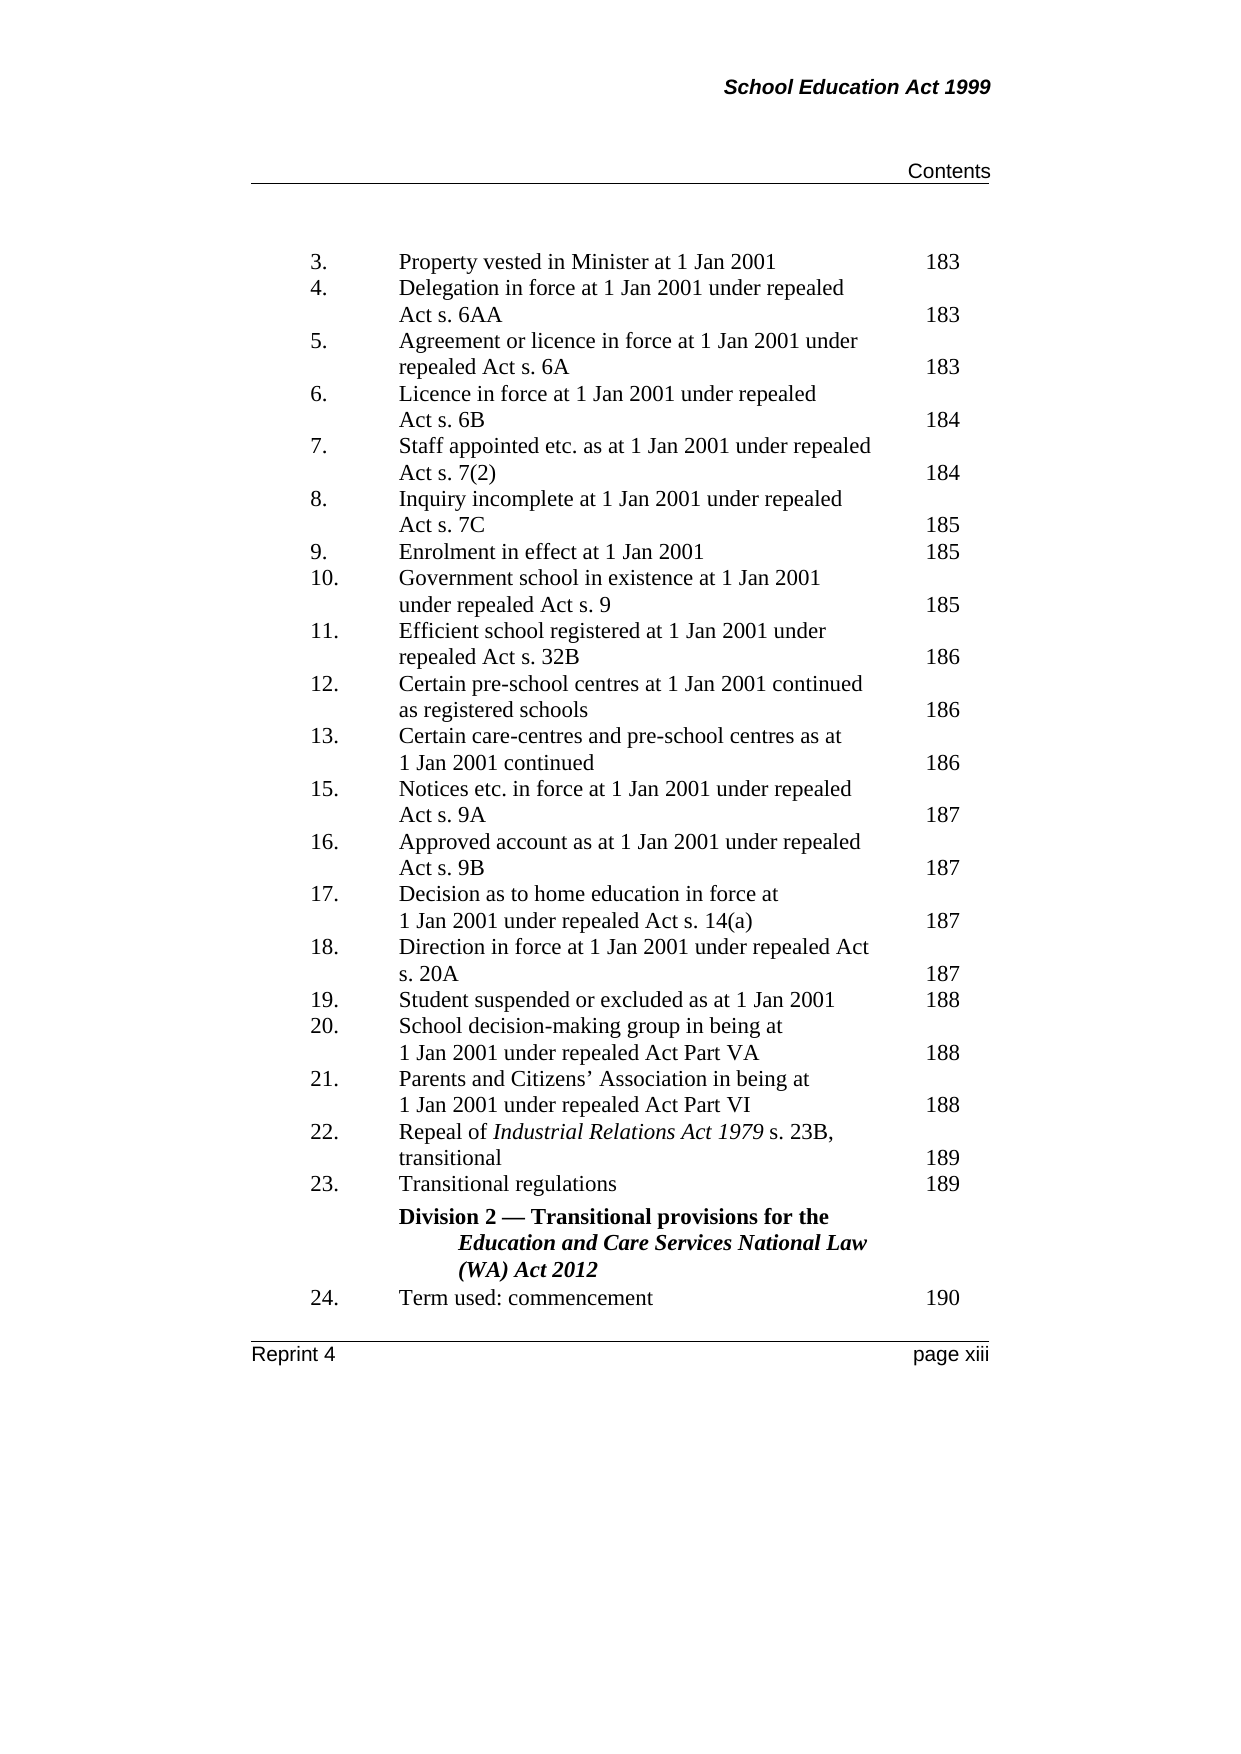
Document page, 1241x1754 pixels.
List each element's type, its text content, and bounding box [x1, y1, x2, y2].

text 11. Efficient school registered at 1 Jan 2001 under repealed Act s. 32B 186 [310, 617, 871, 670]
text 21. Parents and Citizens’ Association in being at 1 Jan 2001 under repealed Act Part VI 188 [310, 1065, 871, 1118]
text 15. Notices etc. in force at 1 Jan 2001 under repealed Act s. 9A 187 [310, 775, 871, 828]
text 8. Inquiry incomplete at 1 Jan 2001 under repealed Act s. 7C 185 [310, 485, 871, 538]
text Division 2 — Transitional provisions for the Education and Care Services National Law (WA) Act 2012 [399, 1203, 871, 1282]
text 17. Decision as to home education in force at 1 Jan 2001 under repealed Act s. 14(a) 187 [310, 881, 871, 933]
text 12. Certain pre-school centres at 1 Jan 2001 continued as registered schools 186 [310, 670, 871, 722]
text 7. Staff appointed etc. as at 1 Jan 2001 under repealed Act s. 7(2) 184 [310, 432, 871, 485]
text 20. School decision-making group in being at 1 Jan 2001 under repealed Act Part VA 188 [310, 1012, 871, 1065]
text 23. Transitional regulations 189 [310, 1170, 871, 1197]
text 22. Repeal of Industrial Relations Act 1979 s. 23B, transitional 189 [310, 1118, 871, 1170]
text 16. Approved account as at 1 Jan 2001 under repealed Act s. 9B 187 [310, 828, 871, 881]
text 13. Certain care-centres and pre-school centres as at 1 Jan 2001 continued 186 [310, 722, 871, 775]
text 6. Licence in force at 1 Jan 2001 under repealed Act s. 6B 184 [310, 380, 871, 432]
text 5. Agreement or licence in force at 1 Jan 2001 under repealed Act s. 6A 183 [310, 327, 871, 380]
text 9. Enrolment in effect at 1 Jan 2001 185 [310, 538, 871, 564]
text 19. Student suspended or excluded as at 1 Jan 2001 188 [310, 986, 871, 1012]
text 24. Term used: commencement 190 [310, 1284, 871, 1311]
text 18. Direction in force at 1 Jan 2001 under repealed Act s. 20A 187 [310, 933, 871, 986]
text 4. Delegation in force at 1 Jan 2001 under repealed Act s. 6AA 183 [310, 274, 871, 327]
text 3. Property vested in Minister at 1 Jan 2001 183 [310, 248, 871, 274]
text 10. Government school in existence at 1 Jan 2001 under repealed Act s. 9 185 [310, 564, 871, 617]
